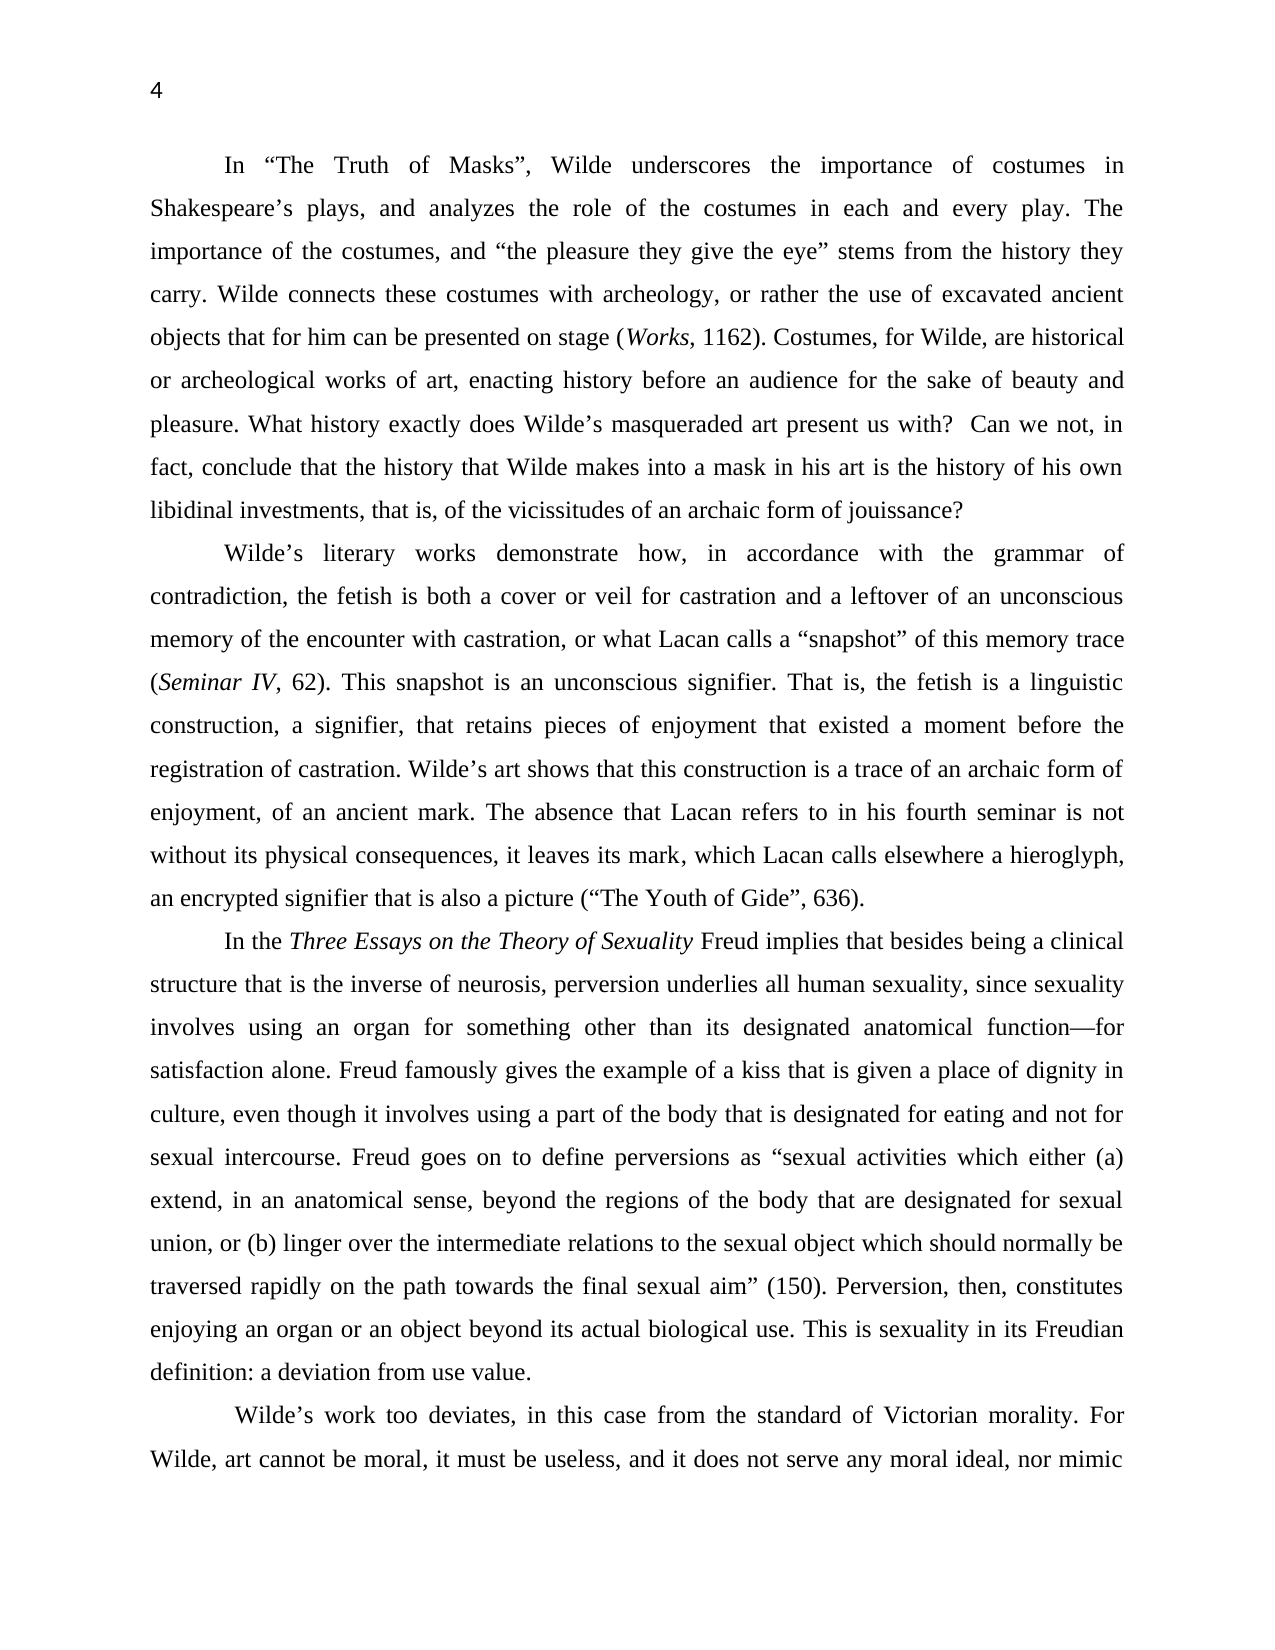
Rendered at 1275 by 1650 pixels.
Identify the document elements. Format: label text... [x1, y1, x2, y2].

text Wilde’s literary works demonstrate how, in accordance with the grammar of contradiction, the fetish is both a cover or veil for castration and a leftover of an unconscious memory of the encounter with castration, or what Lacan calls a “snapshot” of this memory trace (Seminar IV, 62). This snapshot is an unconscious signifier. That is, the fetish is a linguistic construction, a signifier, that retains pieces of enjoyment that existed a moment before the registration of castration. Wilde’s art shows that this construction is a trace of an archaic form of enjoyment, of an ancient mark. The absence that Lacan refers to in his fourth seminar is not without its physical consequences, it leaves its mark, which Lacan calls elsewhere a hieroglyph, an encrypted signifier that is also a picture (“The Youth of Gide”, 636). [150, 538, 1125, 912]
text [150, 1401, 1125, 1472]
text In “The Truth of Masks”, Wilde underscores the importance of costumes in Shakespeare’s plays, and analyzes the role of the costumes in each and every play. The importance of the costumes, and “the pleasure they give the eye” stems from the history they carry. Wilde connects these costumes with archeology, or rather the use of excavated ancient objects that for him can be presented on stage (Works, 1162). Costumes, for Wilde, are historical or archeological works of art, enacting history before an audience for the sake of beauty and pleasure. What history exactly does Wilde’s masqueraded art present us with? Can we not, in fact, conclude that the history that Wilde makes into a mask in his art is the history of his own libidinal investments, that is, of the vicissitudes of an archaic form of jouissance? [150, 150, 1125, 524]
text In the Three Essays on the Theory of Sexuality Freud implies that besides being a clinical structure that is the inverse of neurosis, perversion underlies all human sexuality, since sexuality involves using an organ for something other than its designated anatomical function—for satisfaction alone. Freud famously gives the example of a kiss that is given a place of dignity in culture, even though it involves using a part of the body that is designated for eating and not for sexual intercourse. Freud goes on to define perversions as “sexual activities which either (a) extend, in an anatomical sense, beyond the regions of the body that are designated for sexual union, or (b) linger over the intermediate relations to the sexual object which should normally be traversed rapidly on the path towards the final sexual aim” (150). Perversion, then, constitutes enjoying an organ or an object beyond its actual biological use. This is sexuality in its Freudian definition: a deviation from use value. [150, 926, 1125, 1386]
